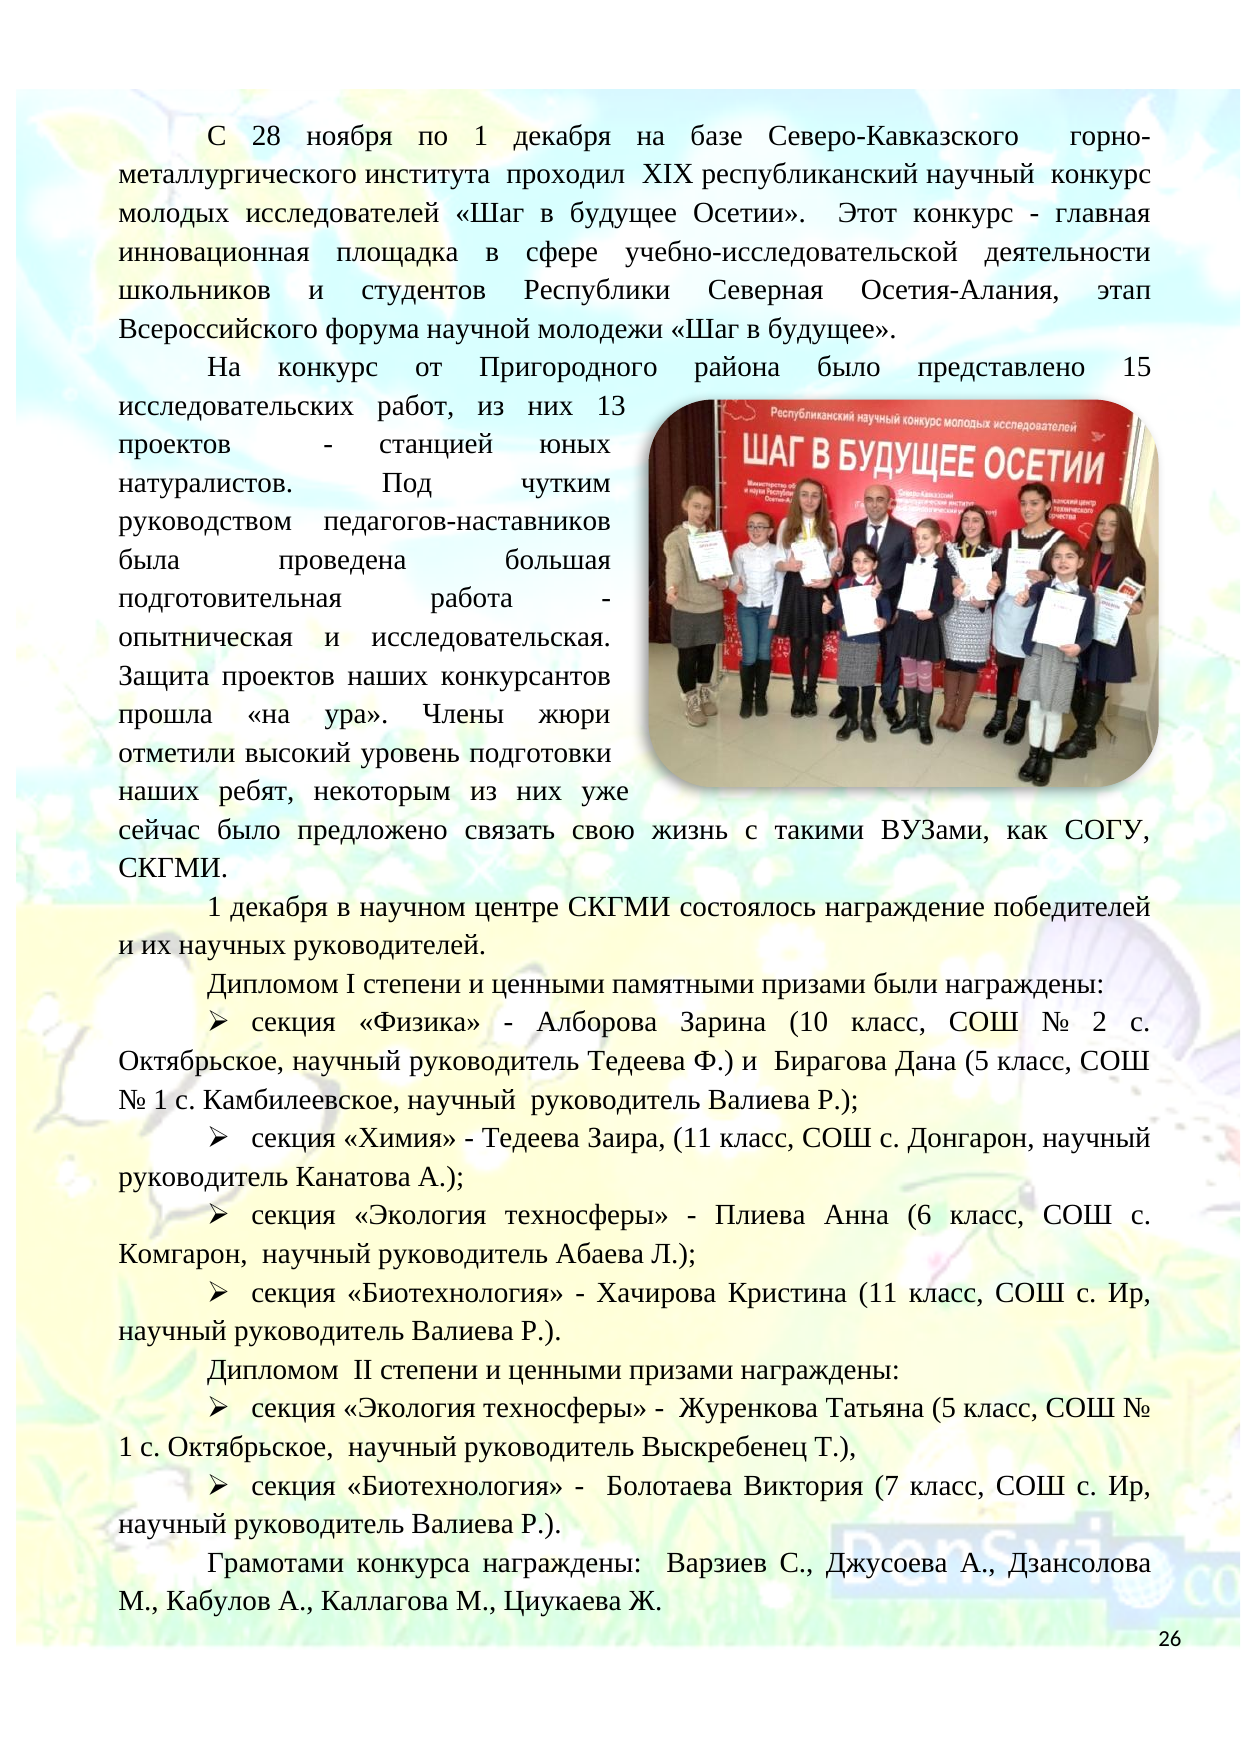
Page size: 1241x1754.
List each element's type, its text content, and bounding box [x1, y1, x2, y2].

text 1 декабря в научном центре СКГМИ состоялось награждение победителей и их научных руководителей. [118, 889, 1152, 961]
text С 28 ноября по 1 декабря на базе Северо-Кавказского горно-металлургического института проходил XIX республиканский научный конкурс молодых исследователей «Шаг в будущее Осетии». Этот конкурс - главная инновационная площадка в сфере учебно-исследовательской деятельности школьников и студентов Республики Северная Осетия-Алания, этап Всероссийского форума научной молодежи «Шаг в будущее». [118, 118, 1152, 344]
list секция «Экология техносферы» - Журенкова Татьяна (5 класс, СОШ № 1 с. Октябрьское, научный руководитель Выскребенец Т.), [118, 1390, 1152, 1463]
text Грамотами конкурса награждены: Варзиев С., Джусоева А., Дзансолова М., Кабулов А., Каллагова М., Циукаева Ж. [118, 1545, 1152, 1617]
text На конкурс от Пригородного района было представлено 15 исследовательских работ, из них 13 проектов - станцией юных натуралистов. Под чутким руководством педагогов-наставников была проведена большая подготовительная работа - опытническая и исследовательская. Защита проектов наших конкурсантов прошла «на ура». Члены жюри отметили высокий уровень подготовки наших ребят, некоторым из них уже сейчас было предложено связать свою жизнь с такими ВУЗами, как СОГУ, СКГМИ. [118, 349, 1152, 884]
list секция «Экология техносферы» - Плиева Анна (6 класс, СОШ с. Комгарон, научный руководитель Абаева Л.); [118, 1197, 1152, 1270]
list секция «Биотехнология» - Хачирова Кристина (11 класс, СОШ с. Ир, научный руководитель Валиева Р.). [118, 1275, 1152, 1347]
list секция «Химия» - Тедеева Заира, (11 класс, СОШ с. Донгарон, научный руководитель Канатова А.); [118, 1120, 1152, 1192]
list секция «Физика» - Алборова Зарина (10 класс, СОШ № 2 с. Октябрьское, научный руководитель Тедеева Ф.) и Бирагова Дана (5 класс, СОШ № 1 с. Камбилеевское, научный руководитель Валиева Р.); [118, 1004, 1152, 1115]
text Дипломом I степени и ценными памятными призами были награждены: [118, 966, 1152, 999]
list секция «Биотехнология» - Болотаева Виктория (7 класс, СОШ с. Ир, научный руководитель Валиева Р.). [118, 1468, 1152, 1540]
picture [1152, 435, 1159, 752]
text Дипломом II степени и ценными призами награждены: [118, 1352, 1152, 1385]
